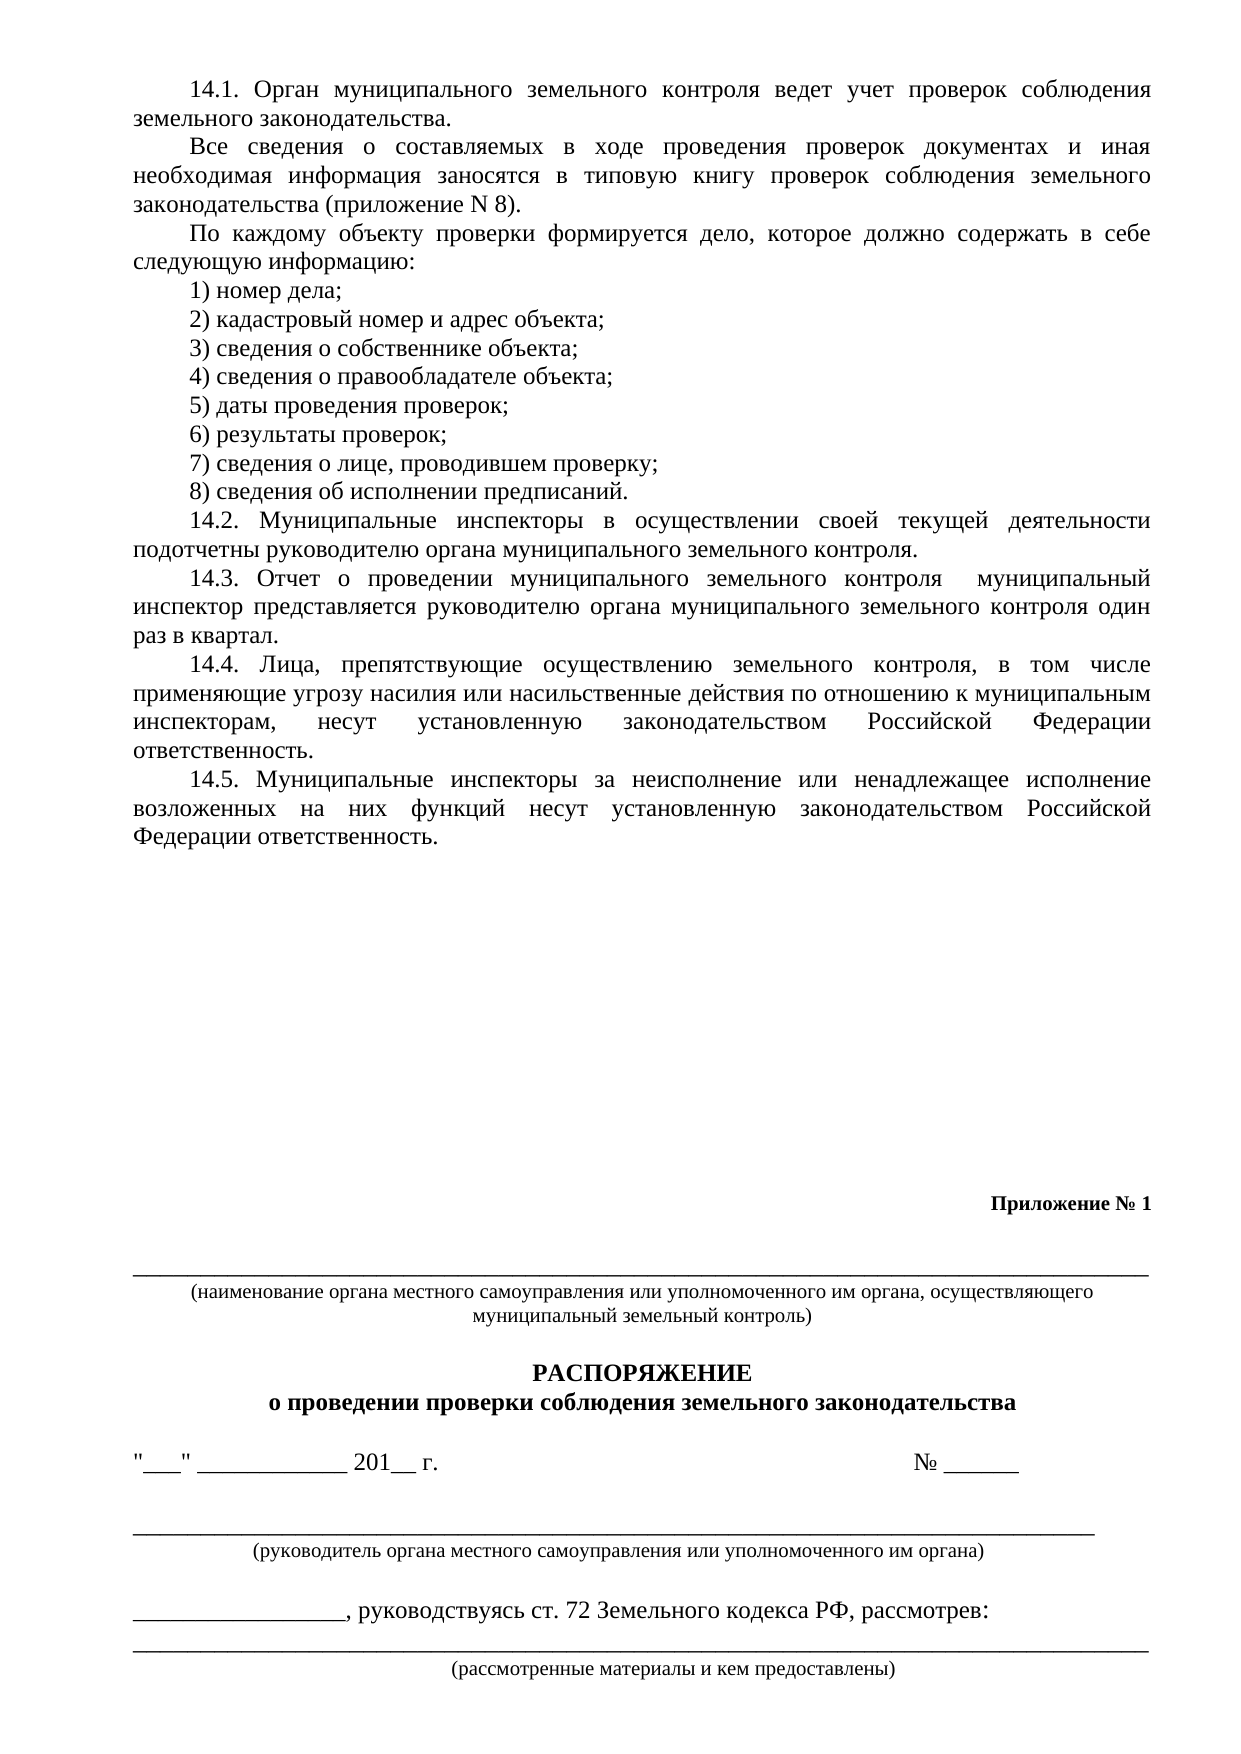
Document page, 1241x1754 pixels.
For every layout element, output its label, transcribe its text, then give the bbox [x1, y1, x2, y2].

text ___________________________________________________________________________ [133, 1248, 1152, 1279]
text (рассмотренные материалы и кем предоставлены) [133, 1656, 1152, 1680]
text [133, 1624, 1152, 1656]
text По каждому объекту проверки формируется дело, которое должно содержать в себе следующую информацию: [133, 218, 1152, 275]
text 6) результаты проверок; [133, 419, 1152, 448]
text 4) сведения о правообладателе объекта; [133, 361, 1152, 390]
text РАСПОРЯЖЕНИЕ [133, 1358, 1152, 1387]
text 5) даты проведения проверок; [133, 390, 1152, 419]
text 7) сведения о лице, проводившем проверку; [133, 448, 1152, 476]
text 1) номер дела; [133, 275, 1152, 304]
text 14.4. Лица, препятствующие осуществлению земельного контроля, в том числе применяющие угрозу насилия или насильственные действия по отношению к муниципальным инспекторам, несут установленную законодательством Российской Федерации ответственность. [133, 649, 1152, 764]
text "___" ____________ 201__ г. № ______ [133, 1447, 1152, 1476]
text 3) сведения о собственнике объекта; [133, 333, 1152, 361]
text (наименование органа местного самоуправления или уполномоченного им органа, осуществляющего муниципальный земельный контроль) [133, 1279, 1152, 1327]
text _________________, руководствуясь ст. 72 Земельного кодекса РФ, рассмотрев: [133, 1593, 1152, 1624]
text 8) сведения об исполнении предписаний. [133, 476, 1152, 505]
text 14.5. Муниципальные инспекторы за неисполнение или ненадлежащее исполнение возложенных на них функций несут установленную законодательством Российской Федерации ответственность. [133, 764, 1152, 850]
text (руководитель органа местного самоуправления или уполномоченного им органа) [133, 1538, 1152, 1562]
text 14.3. Отчет о проведении муниципального земельного контроля муниципальный инспектор представляется руководителю органа муниципального земельного контроля один раз в квартал. [133, 563, 1152, 649]
text 14.1. Орган муниципального земельного контроля ведет учет проверок соблюдения земельного законодательства. [133, 74, 1152, 131]
text о проведении проверки соблюдения земельного законодательства [133, 1387, 1152, 1416]
text 14.2. Муниципальные инспекторы в осуществлении своей текущей деятельности подотчетны руководителю органа муниципального земельного контроля. [133, 505, 1152, 563]
text _______________________________________________________________________ [133, 1507, 1152, 1538]
text 2) кадастровый номер и адрес объекта; [133, 304, 1152, 333]
text Все сведения о составляемых в ходе проведения проверок документах и иная необходимая информация заносятся в типовую книгу проверок соблюдения земельного законодательства (приложение N 8). [133, 131, 1152, 218]
text Приложение № 1 [133, 1190, 1152, 1214]
